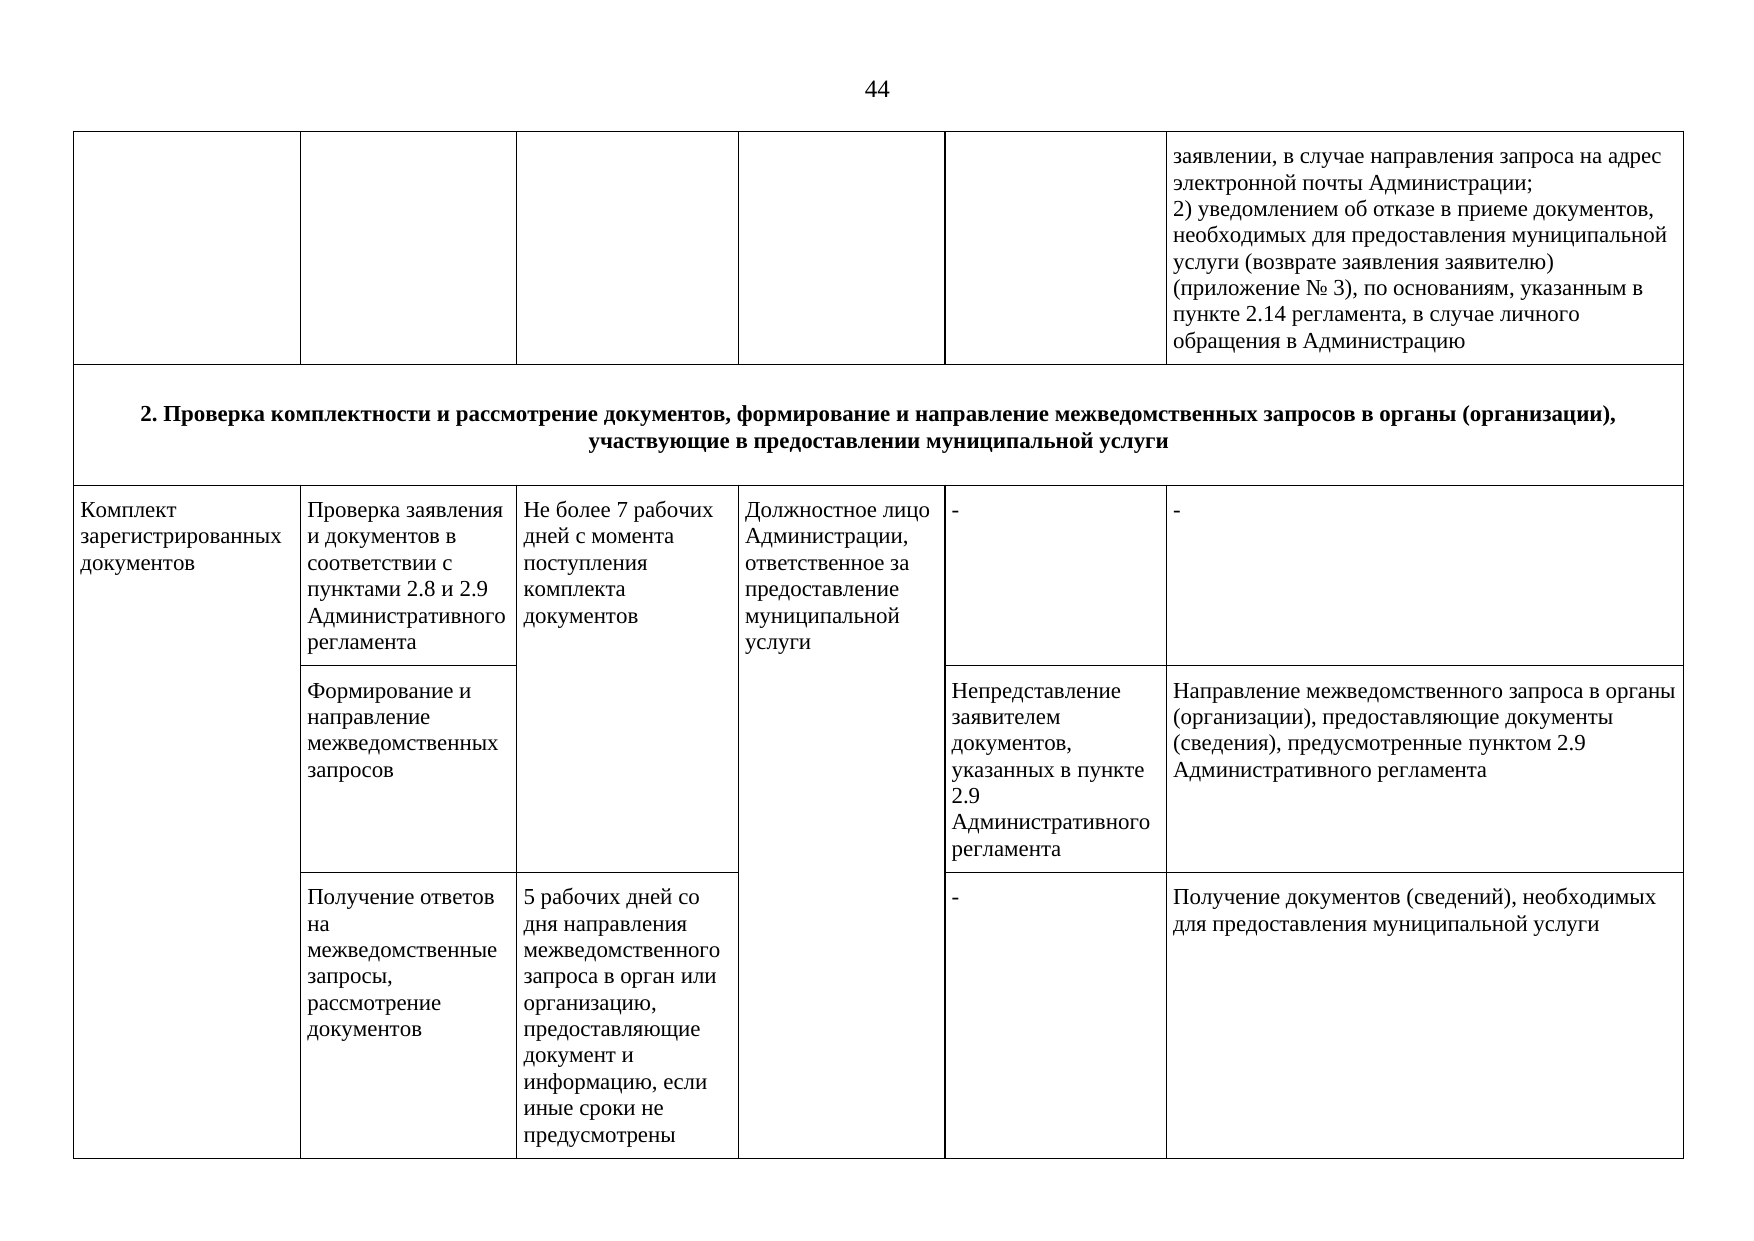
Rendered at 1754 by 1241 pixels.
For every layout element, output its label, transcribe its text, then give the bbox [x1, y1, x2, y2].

table_cell Проверка заявления и документов в соответствии с пунктами 2.8 и 2.9 Административного регламента [301, 486, 516, 665]
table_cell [946, 132, 1166, 364]
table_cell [1167, 132, 1683, 364]
table_cell Комплект зарегистрированных документов [74, 486, 300, 1158]
table_cell - [1167, 486, 1683, 665]
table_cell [301, 132, 516, 364]
table_cell Непредставление заявителем документов, указанных в пункте 2.9 Административного регламента [946, 666, 1166, 872]
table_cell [301, 873, 516, 1158]
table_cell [739, 132, 944, 364]
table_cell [517, 873, 738, 1158]
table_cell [517, 132, 738, 364]
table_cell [74, 132, 300, 364]
table_cell - [946, 873, 1166, 1158]
table_cell Направление межведомственного запроса в органы (организации), предоставляющие документы (сведения), предусмотренные пунктом 2.9 Административного регламента [1167, 666, 1683, 872]
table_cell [1167, 873, 1683, 1158]
table_cell Должностное лицо Администрации, ответственное за предоставление муниципальной услуги [739, 486, 944, 1158]
table_cell 2. Проверка комплектности и рассмотрение документов, формирование и направление межведомственных запросов в органы (организации), участвующие в предоставлении муниципальной услуги [74, 365, 1683, 484]
table_cell Не более 7 рабочих дней с момента поступления комплекта документов [517, 486, 738, 872]
table_cell Формирование и направление межведомственных запросов [301, 666, 516, 872]
table_cell - [946, 486, 1166, 665]
